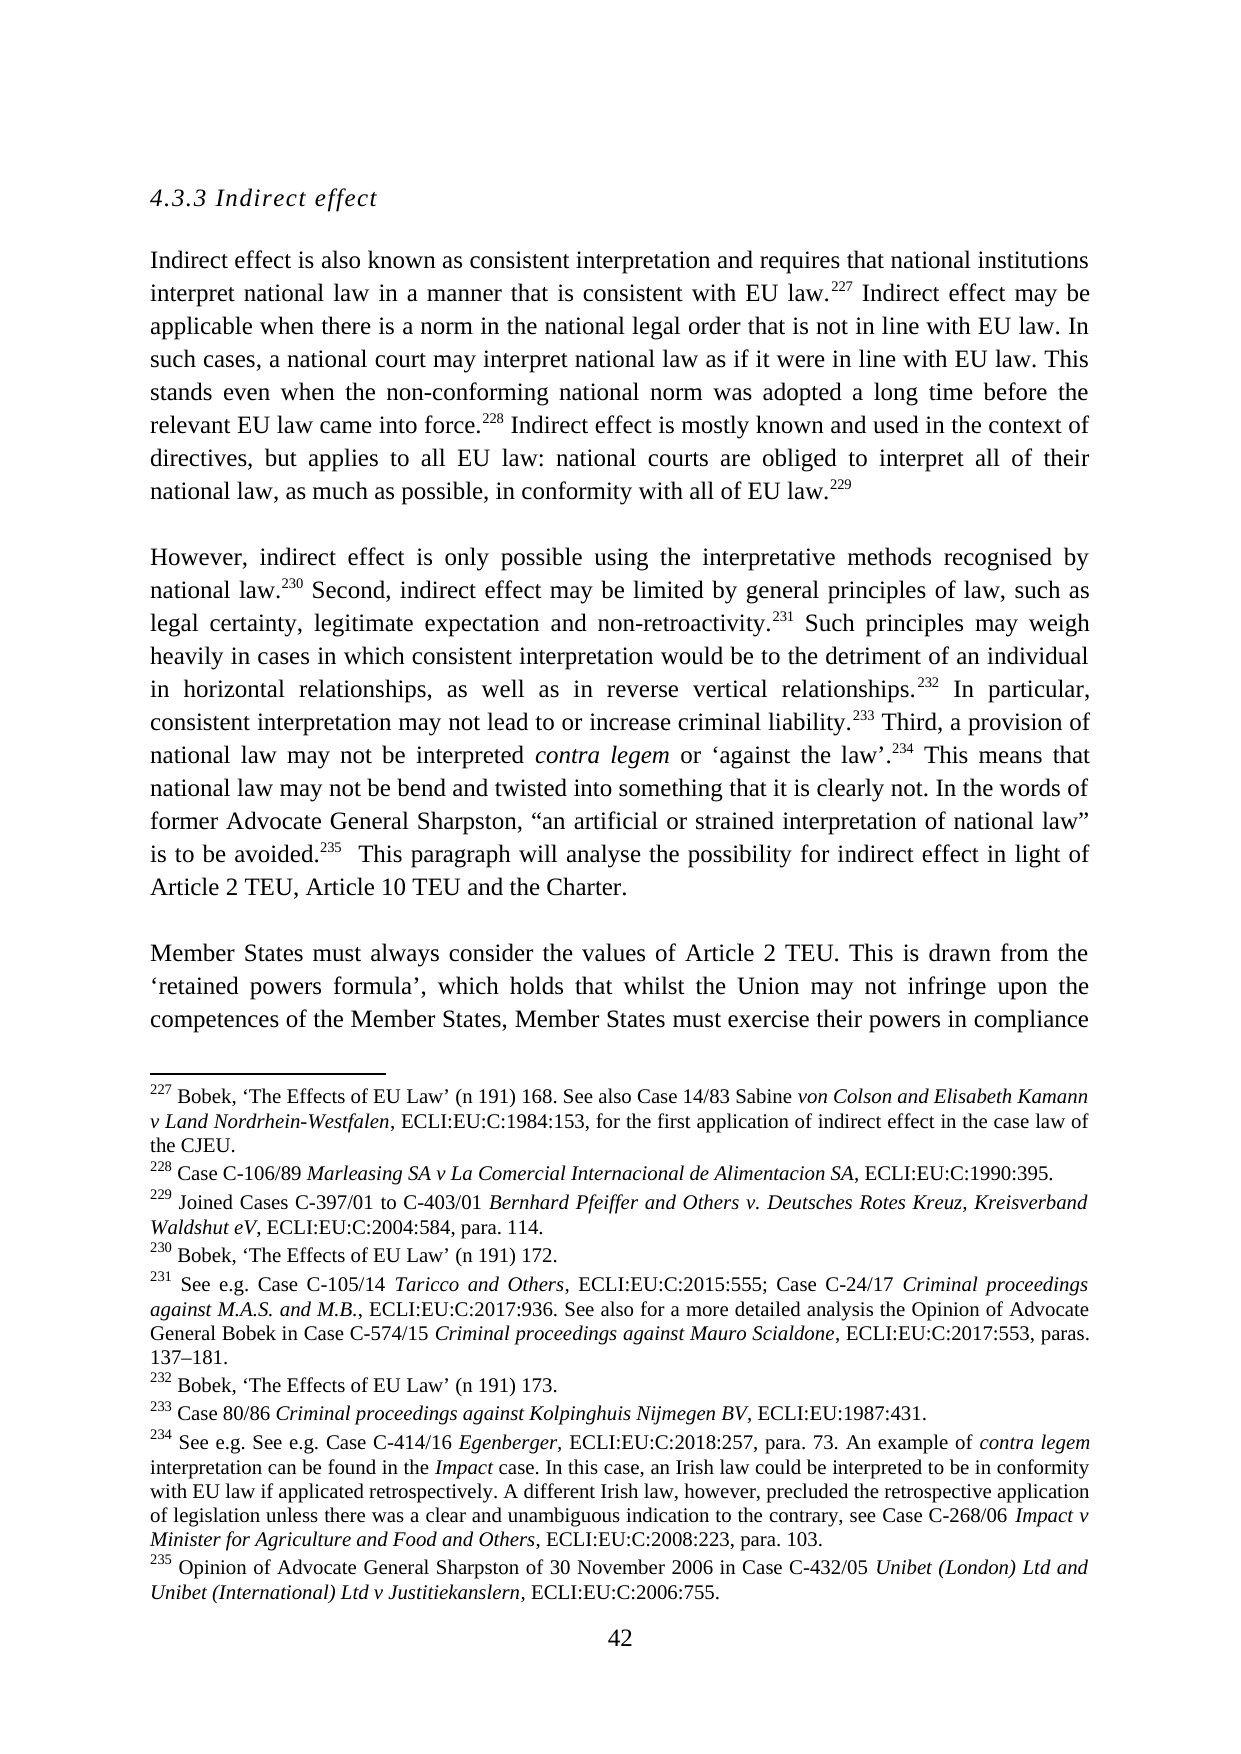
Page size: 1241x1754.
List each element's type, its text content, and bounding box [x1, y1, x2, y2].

text However, indirect effect is only possible using the interpretative methods recognised by national law. Second, indirect effect may be limited by general principles of law, such as legal certainty, legitimate expectation and non-retroactivity. Such principles may weigh heavily in cases in which consistent interpretation would be to the detriment of an individual in horizontal relationships, as well as in reverse vertical relationships. In particular, consistent interpretation may not lead to or increase criminal liability. Third, a provision of national law may not be interpreted contra legem or ‘against the law’. This means that national law may not be bend and twisted into something that it is clearly not. In the words of former Advocate General Sharpston, “an artificial or strained interpretation of national law” is to be avoided. This paragraph will analyse the possibility for indirect effect in light of Article 2 TEU, Article 10 TEU and the Charter. [150, 542, 1090, 901]
subtitle 4.3.3 Indirect effect [150, 183, 1090, 212]
text Indirect effect is also known as consistent interpretation and requires that national institutions interpret national law in a manner that is consistent with EU law. Indirect effect may be applicable when there is a norm in the national legal order that is not in line with EU law. In such cases, a national court may interpret national law as if it were in line with EU law. This stands even when the non-conforming national norm was adopted a long time before the relevant EU law came into force. Indirect effect is mostly known and used in the context of directives, but applies to all EU law: national courts are obliged to interpret all of their national law, as much as possible, in conformity with all of EU law. [150, 245, 1090, 505]
